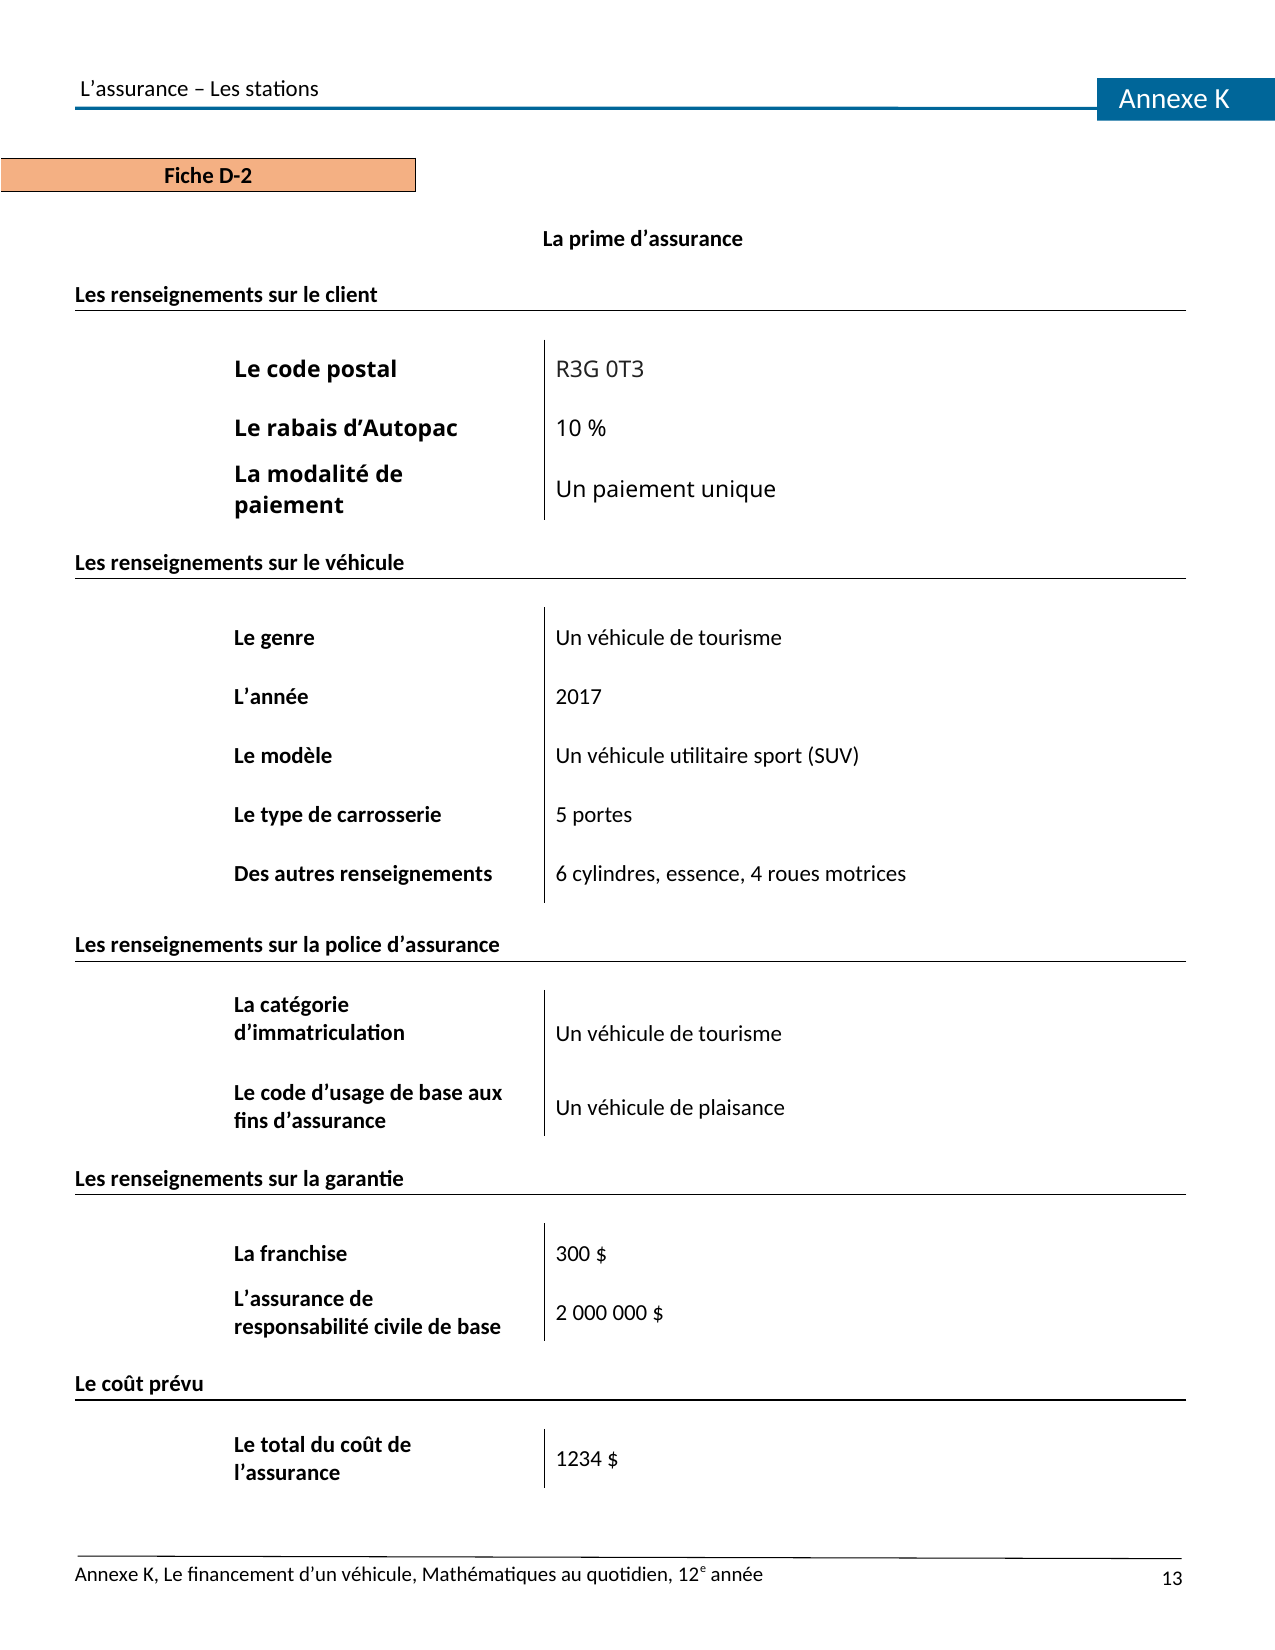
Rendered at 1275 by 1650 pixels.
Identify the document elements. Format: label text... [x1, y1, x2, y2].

table_header Un véhicule de tourisme [545, 990, 1183, 1077]
table_header La catégorie d’immatriculation [223, 990, 544, 1077]
table_cell 6 cylindres, essence, 4 roues motrices [545, 844, 1183, 903]
table_header R3G 0T3 [545, 340, 1183, 398]
table_header Le genre [223, 607, 544, 666]
table_cell Des autres renseignements [223, 844, 544, 903]
table_cell Le type de carrosserie [223, 785, 544, 843]
table_cell Un paiement unique [545, 458, 1183, 520]
table_header Un véhicule de tourisme [545, 607, 1183, 666]
table_header 300 $ [545, 1223, 1183, 1282]
text Fiche D-2 [1, 159, 415, 191]
text Les renseignements sur la garantie [75, 1164, 1186, 1194]
table_header Le code postal [223, 340, 544, 398]
table_header La franchise [223, 1223, 544, 1282]
table_cell Un véhicule de plaisance [545, 1077, 1183, 1136]
text Les renseignements sur la police d’assurance [75, 931, 1186, 961]
text Le coût prévu [75, 1369, 1186, 1399]
table_cell L’année [223, 666, 544, 725]
table_cell Le rabais d’Autopac [223, 399, 544, 458]
table_cell La modalité de paiement [223, 458, 544, 520]
table_cell Le code d’usage de base aux fins d’assurance [223, 1077, 544, 1136]
text Les renseignements sur le client [75, 280, 1186, 310]
table_cell Un véhicule utilitaire sport (SUV) [545, 725, 1183, 784]
text Les renseignements sur le véhicule [75, 548, 1186, 578]
table_header Le total du coût de l’assurance [223, 1429, 544, 1488]
text La prime d’assurance [75, 224, 1211, 252]
table_header 1234 $ [545, 1429, 1183, 1488]
table_cell 2017 [545, 666, 1183, 725]
table_cell L’assurance de responsabilité civile de base [223, 1283, 544, 1341]
table_cell Le modèle [223, 725, 544, 784]
table_cell 10 % [545, 399, 1183, 458]
table_cell 2 000 000 $ [545, 1283, 1183, 1341]
table_cell 5 portes [545, 785, 1183, 843]
